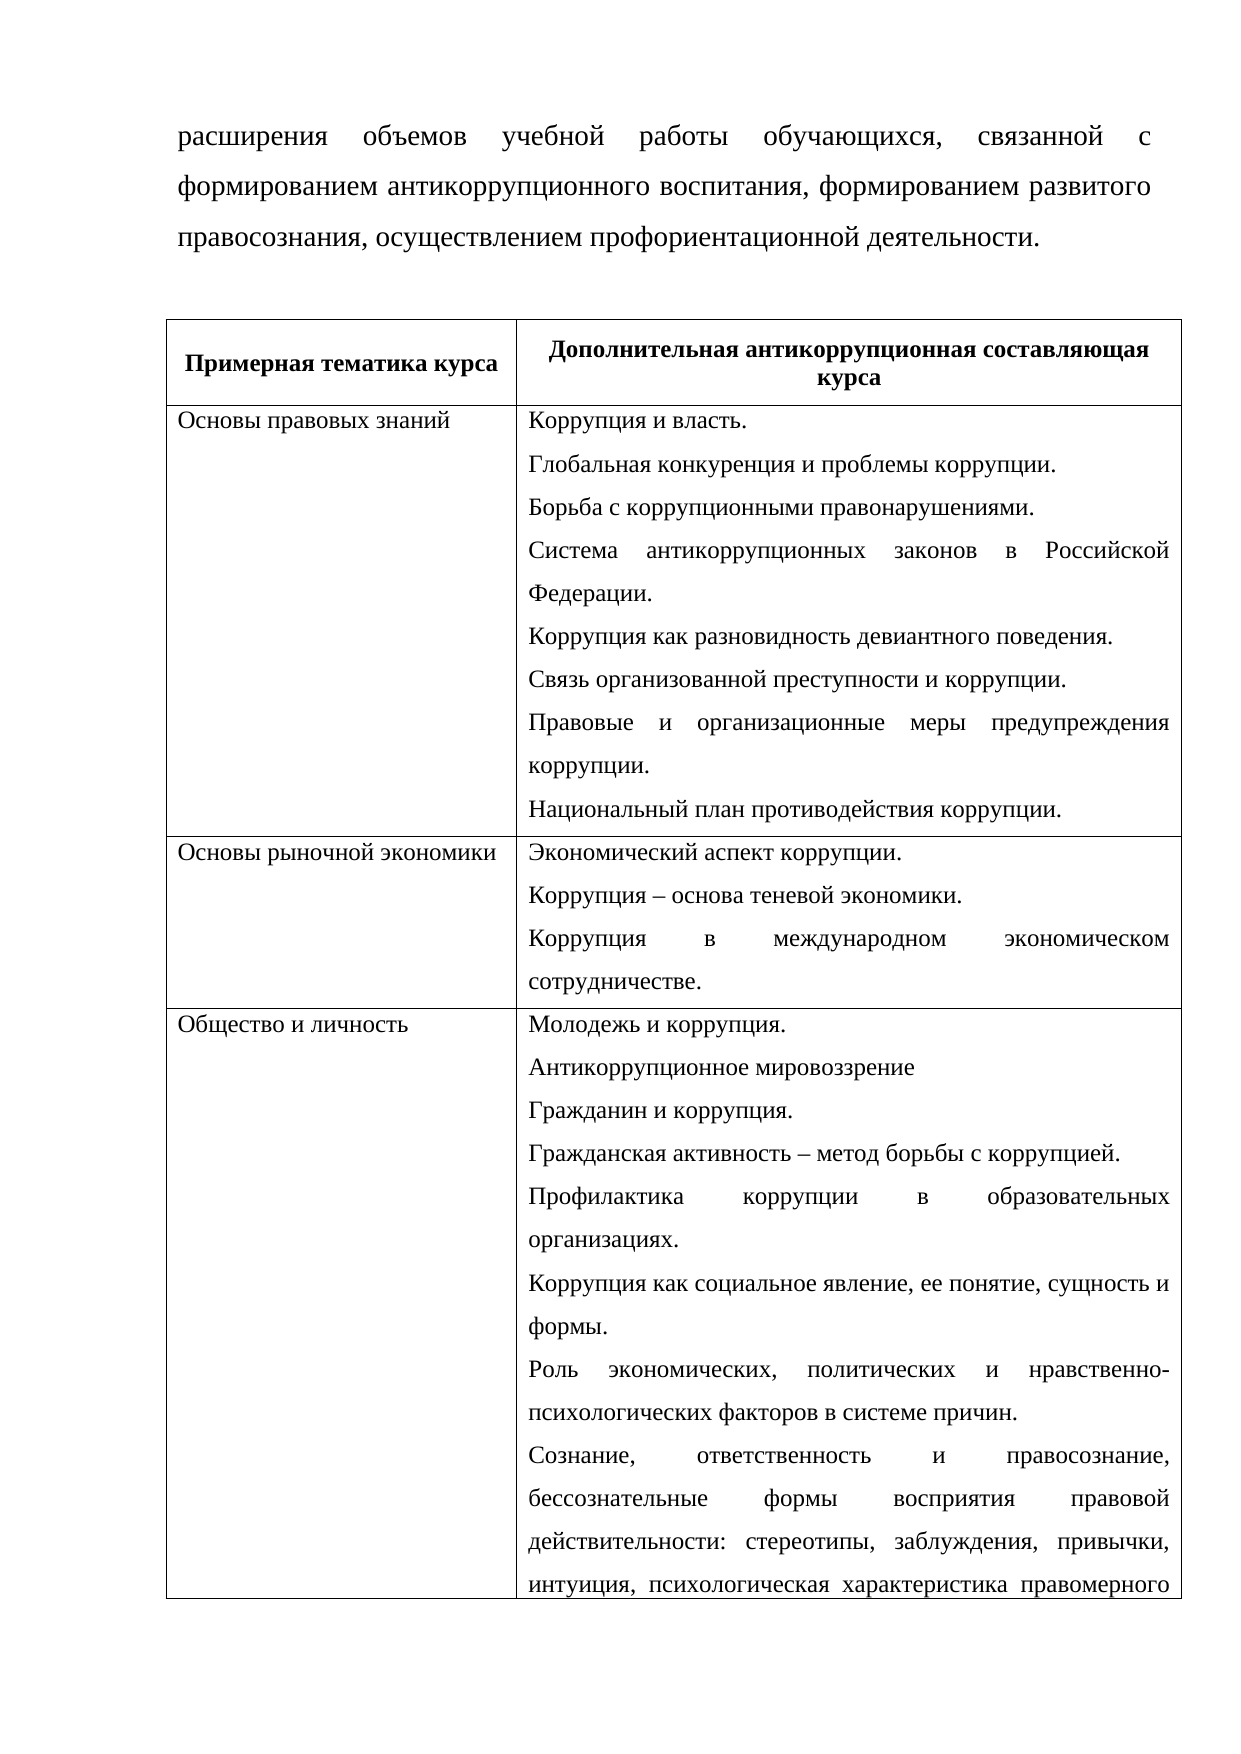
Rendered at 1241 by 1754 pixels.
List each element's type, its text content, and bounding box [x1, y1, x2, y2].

table_cell Экономический аспект коррупции. Коррупция – основа теневой экономики. Коррупция в международном экономическом сотрудничестве. [517, 837, 1181, 1008]
table_cell Основы правовых знаний [167, 406, 516, 836]
table_cell Основы рыночной экономики [167, 837, 516, 1008]
table_header Дополнительная антикоррупционная составляющая курса [517, 320, 1181, 404]
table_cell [517, 1009, 1181, 1598]
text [177, 118, 1152, 252]
table_cell Общество и личность [167, 1009, 516, 1598]
table_cell Коррупция и власть. Глобальная конкуренция и проблемы коррупции. Борьба с коррупционными правонарушениями. Система антикоррупционных законов в Российской Федерации. Коррупция как разновидность девиантного поведения. Связь организованной преступности и коррупции. Правовые и организационные меры предупреждения коррупции. Национальный план противодействия коррупции. [517, 406, 1181, 836]
table_header Примерная тематика курса [167, 320, 516, 404]
